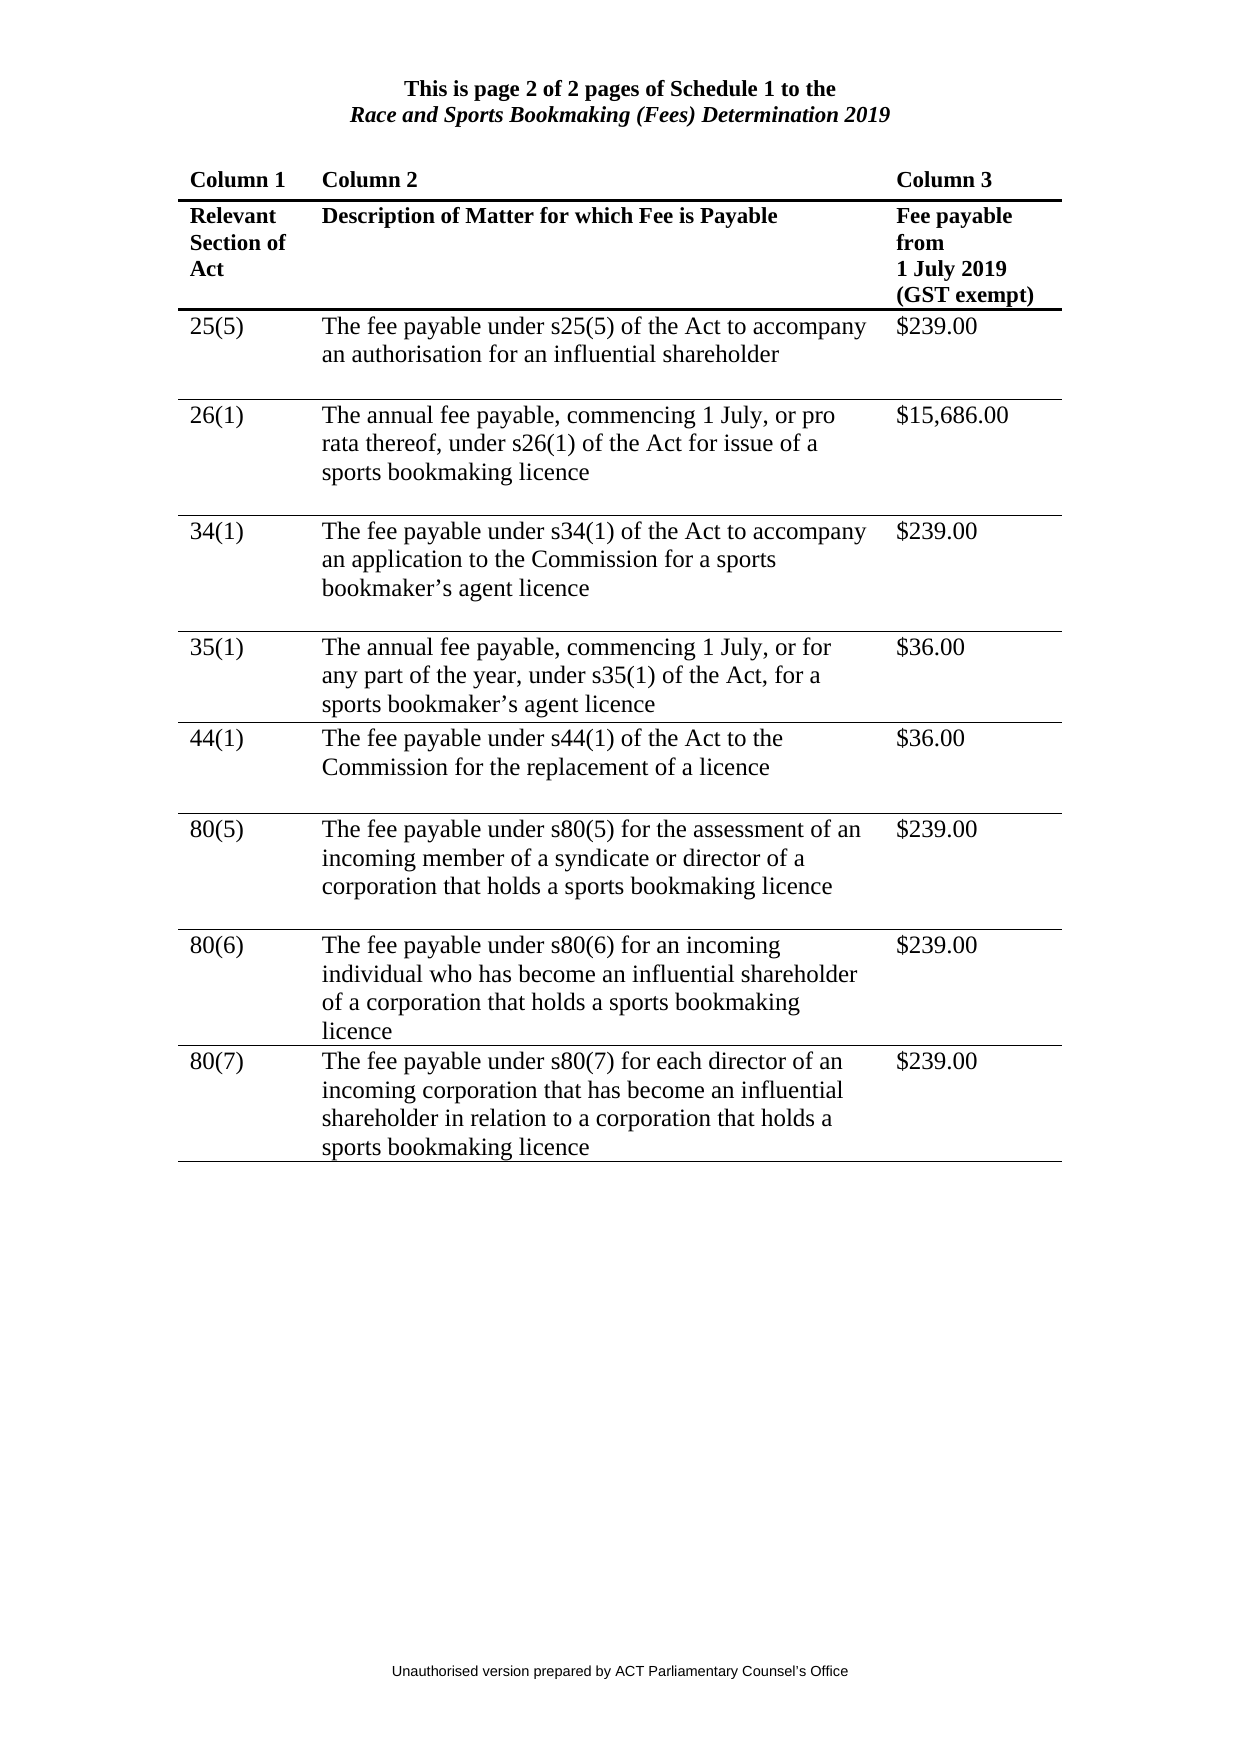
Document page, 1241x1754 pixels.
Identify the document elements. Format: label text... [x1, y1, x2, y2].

table_cell 80(5) [178, 814, 310, 929]
table_cell The fee payable under s80(6) for an incoming individual who has become an influential shareholder of a corporation that holds a sports bookmaking licence [310, 930, 885, 1045]
table_cell The fee payable under s44(1) of the Act to the Commission for the replacement of a licence [310, 723, 885, 813]
table_cell 35(1) [178, 632, 310, 722]
table_cell $239.00 [885, 1046, 1062, 1161]
table_cell 25(5) [178, 311, 310, 399]
table_cell Fee payable from 1 July 2019 (GST exempt) [885, 202, 1062, 308]
table_cell $36.00 [885, 723, 1062, 813]
table_cell 44(1) [178, 723, 310, 813]
table_cell 80(7) [178, 1046, 310, 1161]
table_cell $239.00 [885, 311, 1062, 399]
table_cell The fee payable under s80(7) for each director of an incoming corporation that has become an influential shareholder in relation to a corporation that holds a sports bookmaking licence [310, 1046, 885, 1161]
table_cell Description of Matter for which Fee is Payable [310, 202, 885, 308]
table_cell $15,686.00 [885, 400, 1062, 515]
table_cell $36.00 [885, 632, 1062, 722]
table_cell The fee payable under s25(5) of the Act to accompany an authorisation for an influential shareholder [310, 311, 885, 399]
table_header Column 1 [178, 154, 310, 199]
table_cell The fee payable under s34(1) of the Act to accompany an application to the Commission for a sports bookmaker’s agent licence [310, 516, 885, 631]
table_cell The annual fee payable, commencing 1 July, or for any part of the year, under s35(1) of the Act, for a sports bookmaker’s agent licence [310, 632, 885, 722]
table_cell 34(1) [178, 516, 310, 631]
table_cell $239.00 [885, 814, 1062, 929]
table_cell Relevant Section of Act [178, 202, 310, 308]
table_header Column 2 [310, 154, 885, 199]
table_cell The annual fee payable, commencing 1 July, or pro rata thereof, under s26(1) of the Act for issue of a sports bookmaking licence [310, 400, 885, 515]
table_header Column 3 [885, 154, 1062, 199]
table_cell The fee payable under s80(5) for the assessment of an incoming member of a syndicate or director of a corporation that holds a sports bookmaking licence [310, 814, 885, 929]
table_cell 80(6) [178, 930, 310, 1045]
table_cell 26(1) [178, 400, 310, 515]
table_cell $239.00 [885, 516, 1062, 631]
table_cell $239.00 [885, 930, 1062, 1045]
